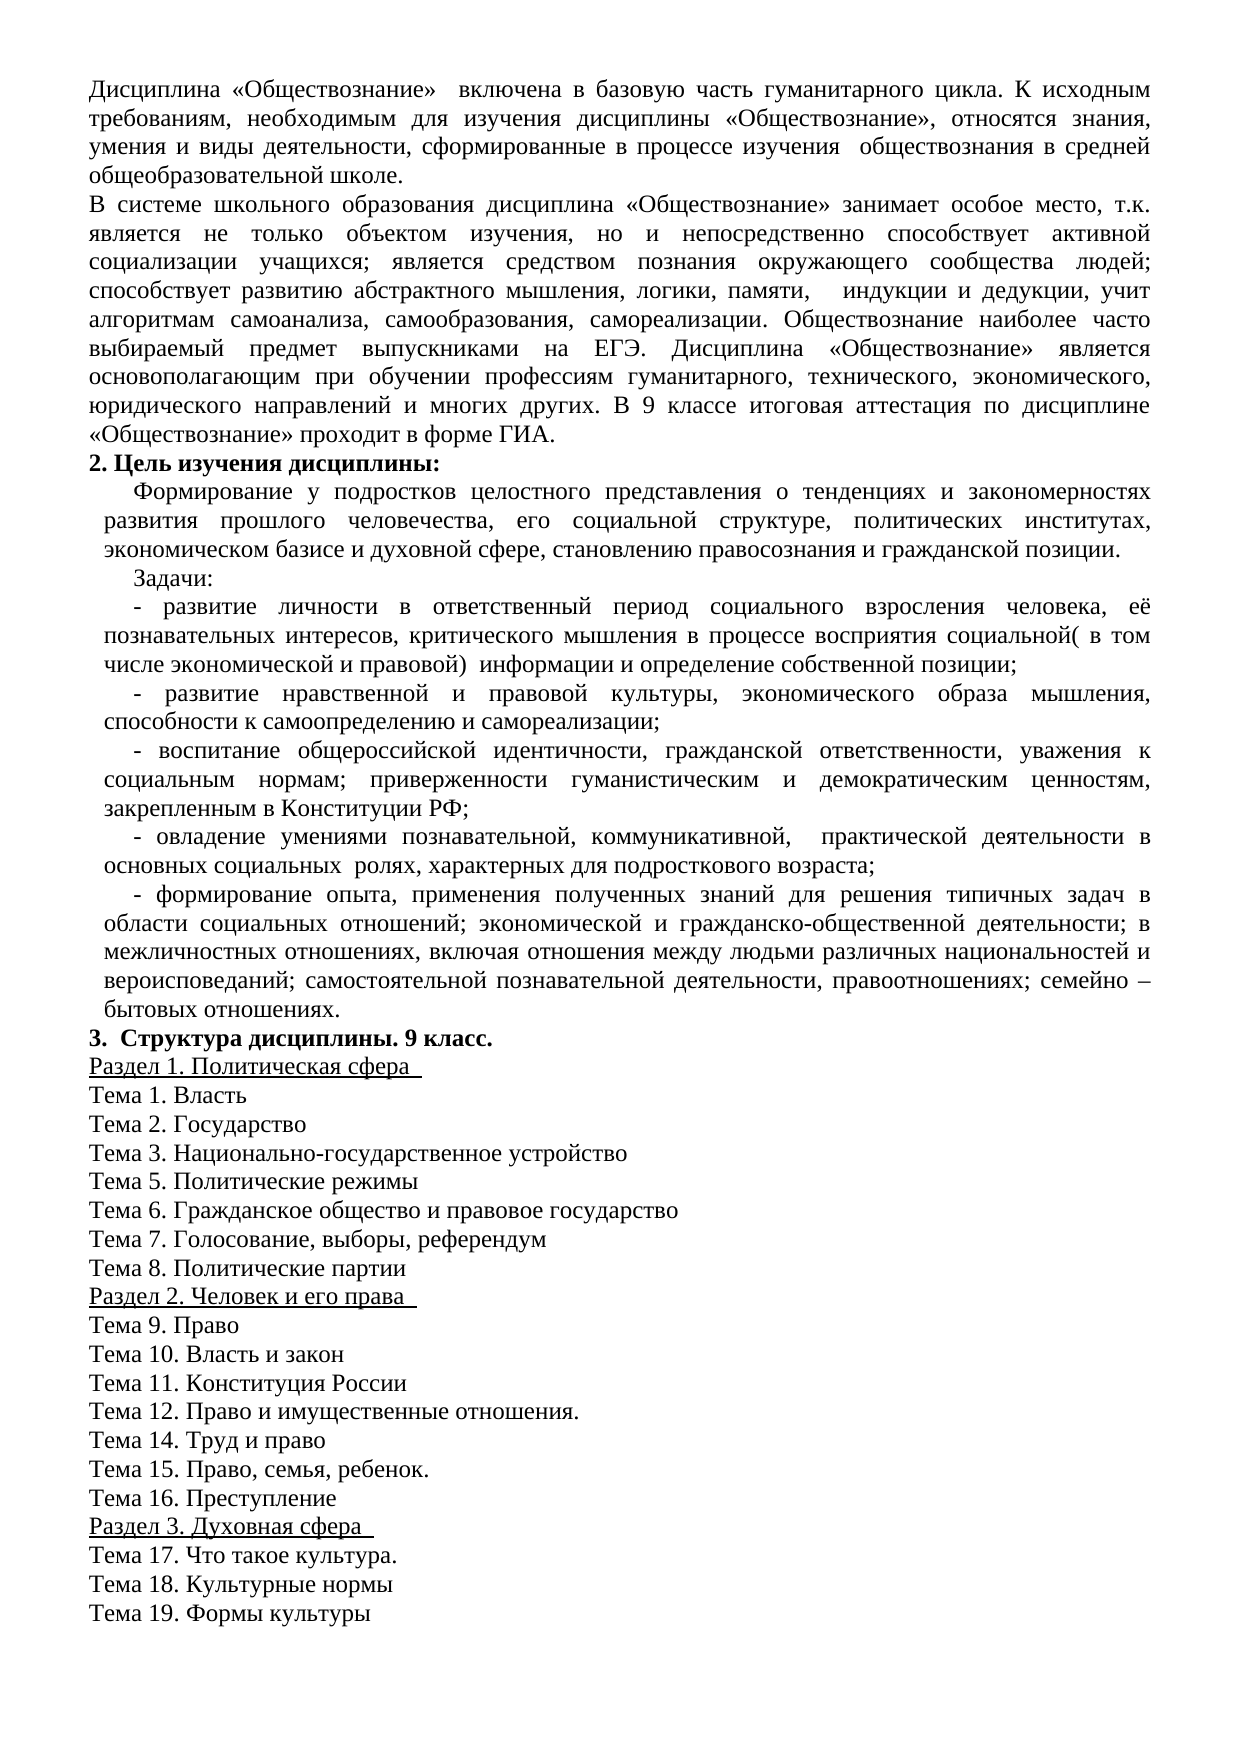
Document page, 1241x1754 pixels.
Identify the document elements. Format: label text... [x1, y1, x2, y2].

text Тема 5. Политические режимы [89, 1166, 1152, 1195]
text Задачи: [103, 563, 1152, 591]
text 2. Цель изучения дисциплины: [89, 448, 1152, 476]
text Тема 9. Право [89, 1310, 1152, 1339]
text Тема 19. Формы культуры [89, 1598, 1152, 1626]
text - развитие личности в ответственный период социального взросления человека, её познавательных интересов, критического мышления в процессе восприятия социальной( в том числе экономической и правовой) информации и определение собственной позиции; [103, 591, 1152, 678]
text Тема 11. Конституция России [89, 1368, 1152, 1396]
text Дисциплина «Обществознание» включена в базовую часть гуманитарного цикла. К исходным требованиям, необходимым для изучения дисциплины «Обществознание», относятся знания, умения и виды деятельности, сформированные в процессе изучения обществознания в средней общеобразовательной школе. [89, 74, 1152, 189]
text Тема 10. Власть и закон [89, 1339, 1152, 1368]
text Раздел 1. Политическая сфера [89, 1051, 1152, 1080]
text Тема 7. Голосование, выборы, референдум [89, 1224, 1152, 1253]
text Тема 16. Преступление [89, 1483, 1152, 1511]
text Тема 17. Что такое культура. [89, 1540, 1152, 1569]
text Тема 6. Гражданское общество и правовое государство [89, 1195, 1152, 1224]
text - овладение умениями познавательной, коммуникативной, практической деятельности в основных социальных ролях, характерных для подросткового возраста; [103, 821, 1152, 879]
text Тема 12. Право и имущественные отношения. [89, 1396, 1152, 1425]
text - воспитание общероссийской идентичности, гражданской ответственности, уважения к социальным нормам; приверженности гуманистическим и демократическим ценностям, закрепленным в Конституции РФ; [103, 735, 1152, 821]
text Формирование у подростков целостного представления о тенденциях и закономерностях развития прошлого человечества, его социальной структуре, политических институтах, экономическом базисе и духовной сфере, становлению правосознания и гражданской позиции. [103, 476, 1152, 563]
text Тема 15. Право, семья, ребенок. [89, 1454, 1152, 1483]
text - развитие нравственной и правовой культуры, экономического образа мышления, способности к самоопределению и самореализации; [103, 678, 1152, 735]
text 3. Структура дисциплины. 9 класс. [89, 1023, 1152, 1051]
text Тема 3. Национально-государственное устройство [89, 1138, 1152, 1166]
text Раздел 3. Духовная сфера [89, 1511, 1152, 1540]
text Тема 18. Культурные нормы [89, 1569, 1152, 1598]
text Раздел 2. Человек и его права [89, 1281, 1152, 1310]
text Тема 8. Политические партии [89, 1253, 1152, 1281]
text Тема 2. Государство [89, 1109, 1152, 1138]
text В системе школьного образования дисциплина «Обществознание» занимает особое место, т.к. является не только объектом изучения, но и непосредственно способствует активной социализации учащихся; является средством познания окружающего сообщества людей; способствует развитию абстрактного мышления, логики, памяти, индукции и дедукции, учит алгоритмам самоанализа, самообразования, самореализации. Обществознание наиболее часто выбираемый предмет выпускниками на ЕГЭ. Дисциплина «Обществознание» является основополагающим при обучении профессиям гуманитарного, технического, экономического, юридического направлений и многих других. В 9 классе итоговая аттестация по дисциплине «Обществознание» проходит в форме ГИА. [89, 189, 1152, 448]
text Тема 1. Власть [89, 1080, 1152, 1109]
text - формирование опыта, применения полученных знаний для решения типичных задач в области социальных отношений; экономической и гражданско-общественной деятельности; в межличностных отношениях, включая отношения между людьми различных национальностей и вероисповеданий; самостоятельной познавательной деятельности, правоотношениях; семейно – бытовых отношениях. [103, 879, 1152, 1023]
text Тема 14. Труд и право [89, 1425, 1152, 1454]
